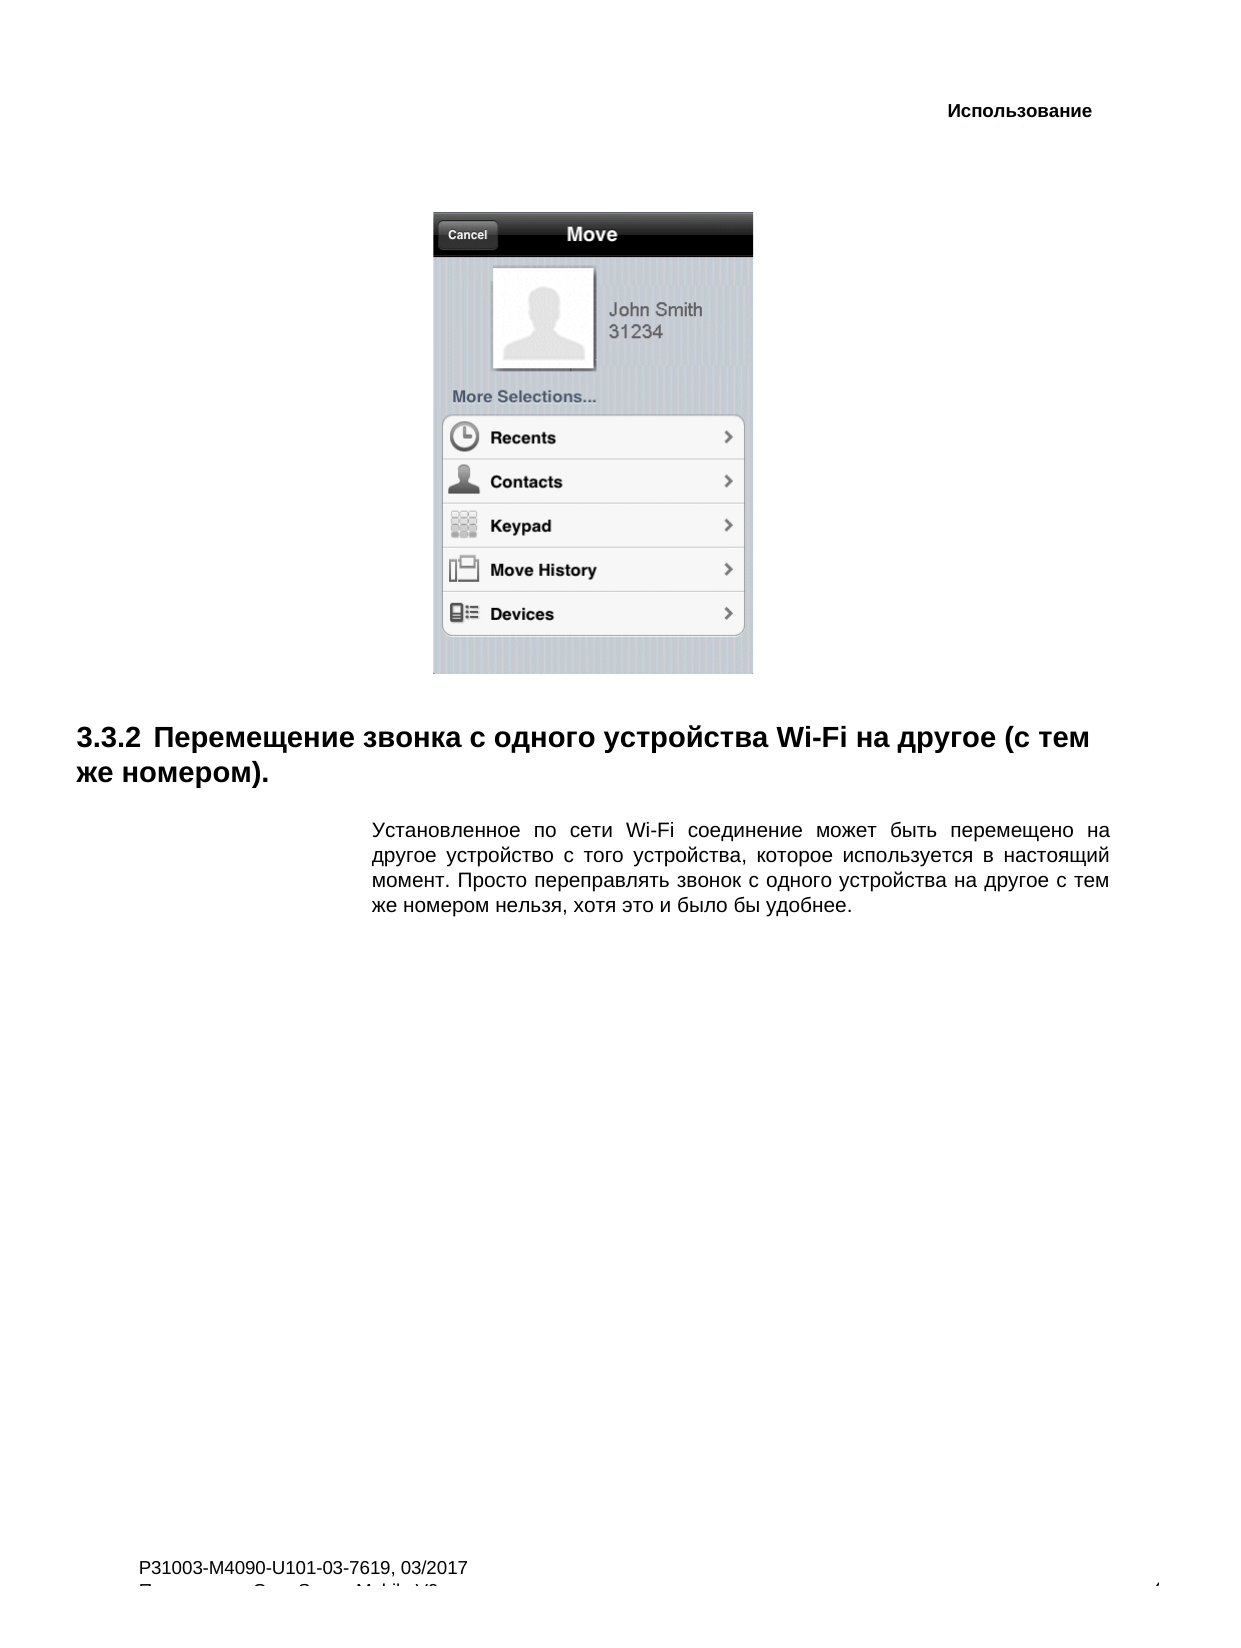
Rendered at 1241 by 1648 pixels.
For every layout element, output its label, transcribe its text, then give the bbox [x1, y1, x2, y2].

picture [433, 212, 754, 674]
subtitle Перемещение звонка с одного устройства Wi-Fi на другое (с тем же номером). [76, 720, 1104, 789]
text Установленное по сети Wi-Fi соединение может быть перемещено на другое устройство с того устройства, которое используется в настоящий момент. Просто переправлять звонок с одного устройства на другое с тем же номером нельзя, хотя это и было бы удобнее. [372, 818, 1111, 916]
